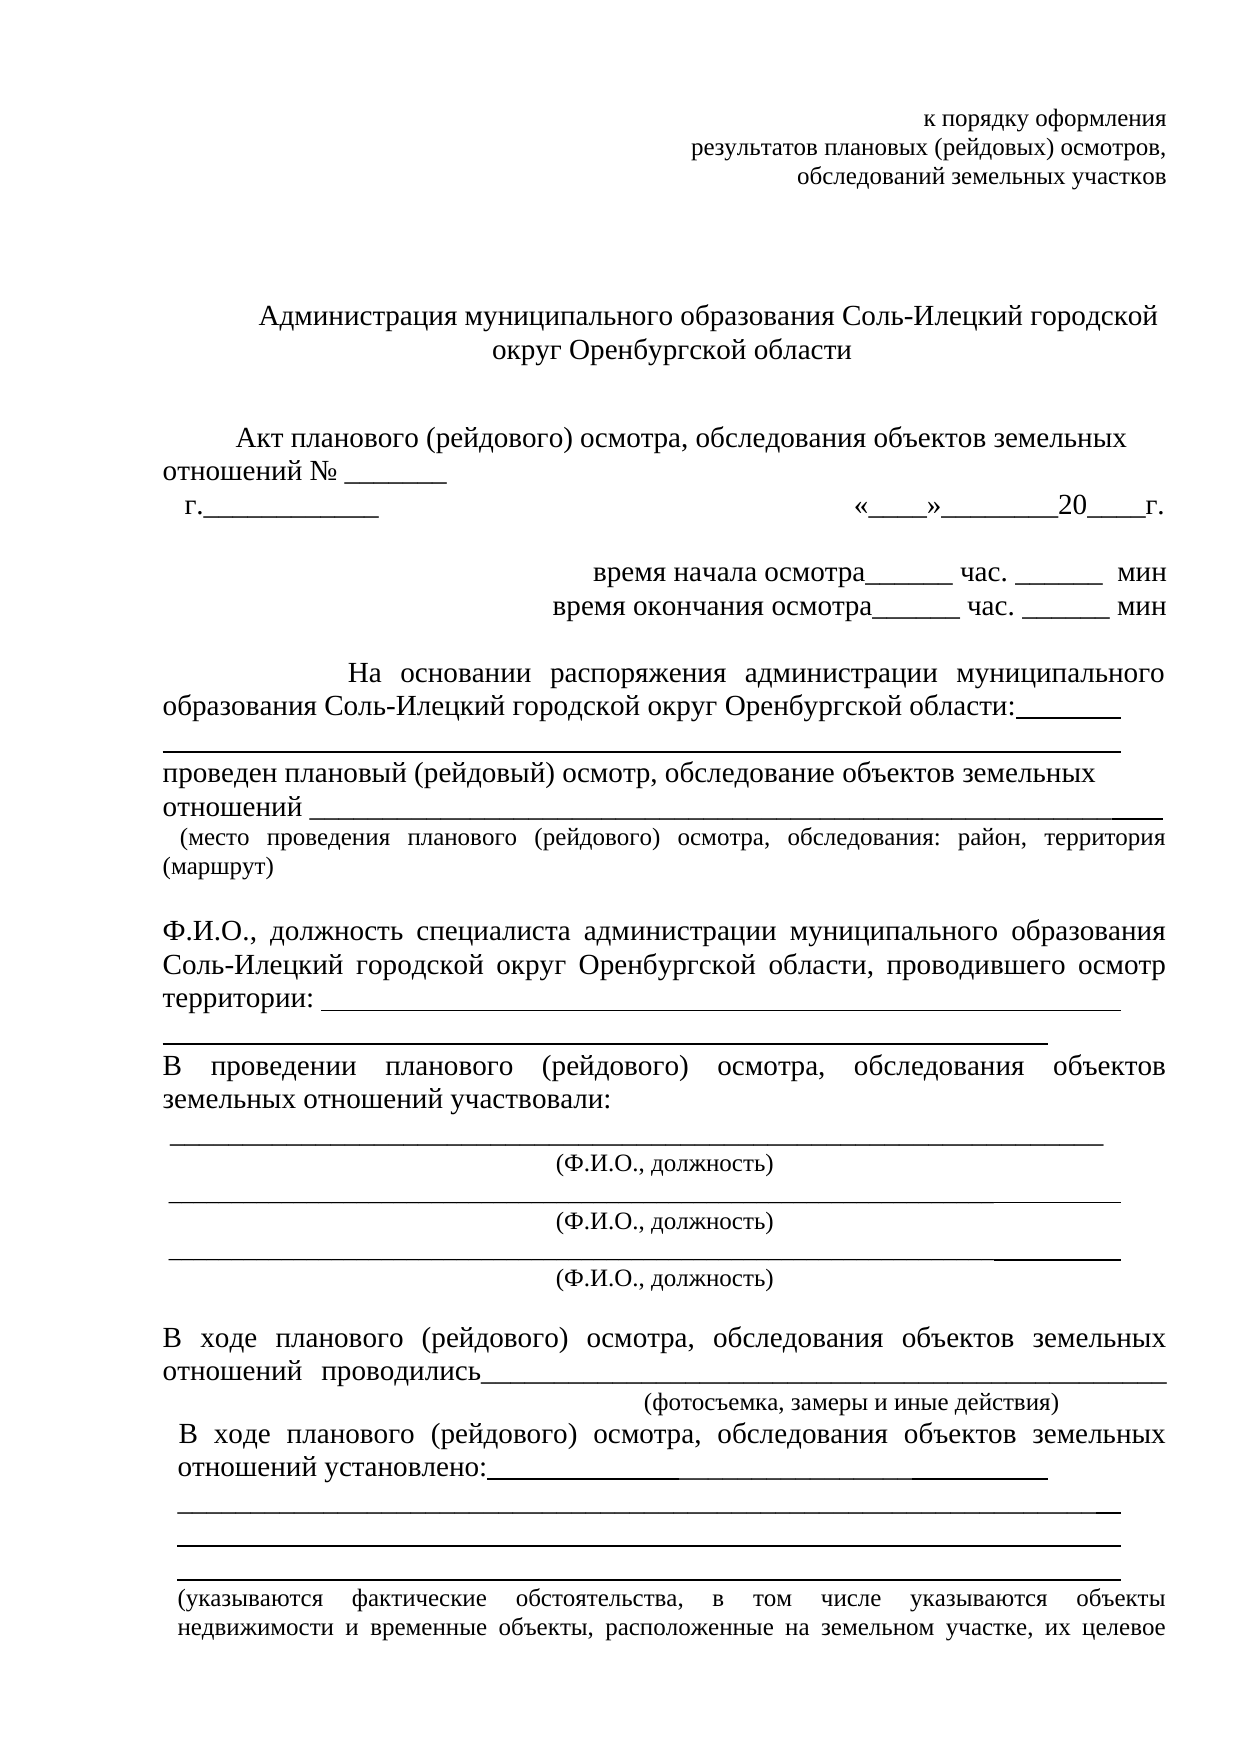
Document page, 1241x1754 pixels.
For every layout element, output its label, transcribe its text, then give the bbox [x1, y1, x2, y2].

text ________________________________________________________________ [162, 1115, 1167, 1148]
text (Ф.И.О., должность) [162, 1263, 1167, 1292]
text Акт планового (рейдового) осмотра, обследования объектов земельных [162, 420, 1167, 453]
text время окончания осмотра______ час. ______ мин [162, 588, 1167, 621]
text отношений _______________________________________________________ [162, 789, 1167, 822]
text В ходе планового (рейдового) осмотра, обследования объектов земельных отношений проводились_______________________________________________ (фотосъемка, замеры и иные действия) [162, 1320, 1167, 1416]
text На основании распоряжения администрации муниципального образования Соль-Илецкий городской округ Оренбургской области: [162, 655, 1167, 755]
text результатов плановых (рейдовых) осмотров, [162, 132, 1166, 161]
text время начала осмотра______ час. ______ мин [162, 554, 1167, 588]
text Администрация муниципального образования Соль-Илецкий городской округ Оренбургской области [162, 298, 1181, 366]
text (место проведения планового (рейдового) осмотра, обследования: район, территория (маршрут) [162, 822, 1167, 880]
text __________________________________________________________________ [162, 1177, 1167, 1206]
text (Ф.И.О., должность) [162, 1206, 1167, 1234]
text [177, 1483, 1167, 1641]
text г.____________ «____»________20____г. [162, 487, 1167, 521]
text к порядку оформления [162, 103, 1166, 132]
text __________________________________________________________________ [162, 1234, 1167, 1263]
text В проведении планового (рейдового) осмотра, обследования объектов земельных отношений участвовали: [162, 1048, 1167, 1115]
text В ходе планового (рейдового) осмотра, обследования объектов земельных отношений установлено: ________________ [162, 1416, 1166, 1483]
text (Ф.И.О., должность) [162, 1148, 1167, 1177]
text отношений № _______ [162, 453, 1167, 487]
text обследований земельных участков [162, 161, 1166, 190]
text проведен плановый (рейдовый) осмотр, обследование объектов земельных [162, 755, 1167, 789]
text Ф.И.О., должность специалиста администрации муниципального образования Соль-Илецкий городской округ Оренбургской области, проводившего осмотр территории: [162, 913, 1167, 1048]
